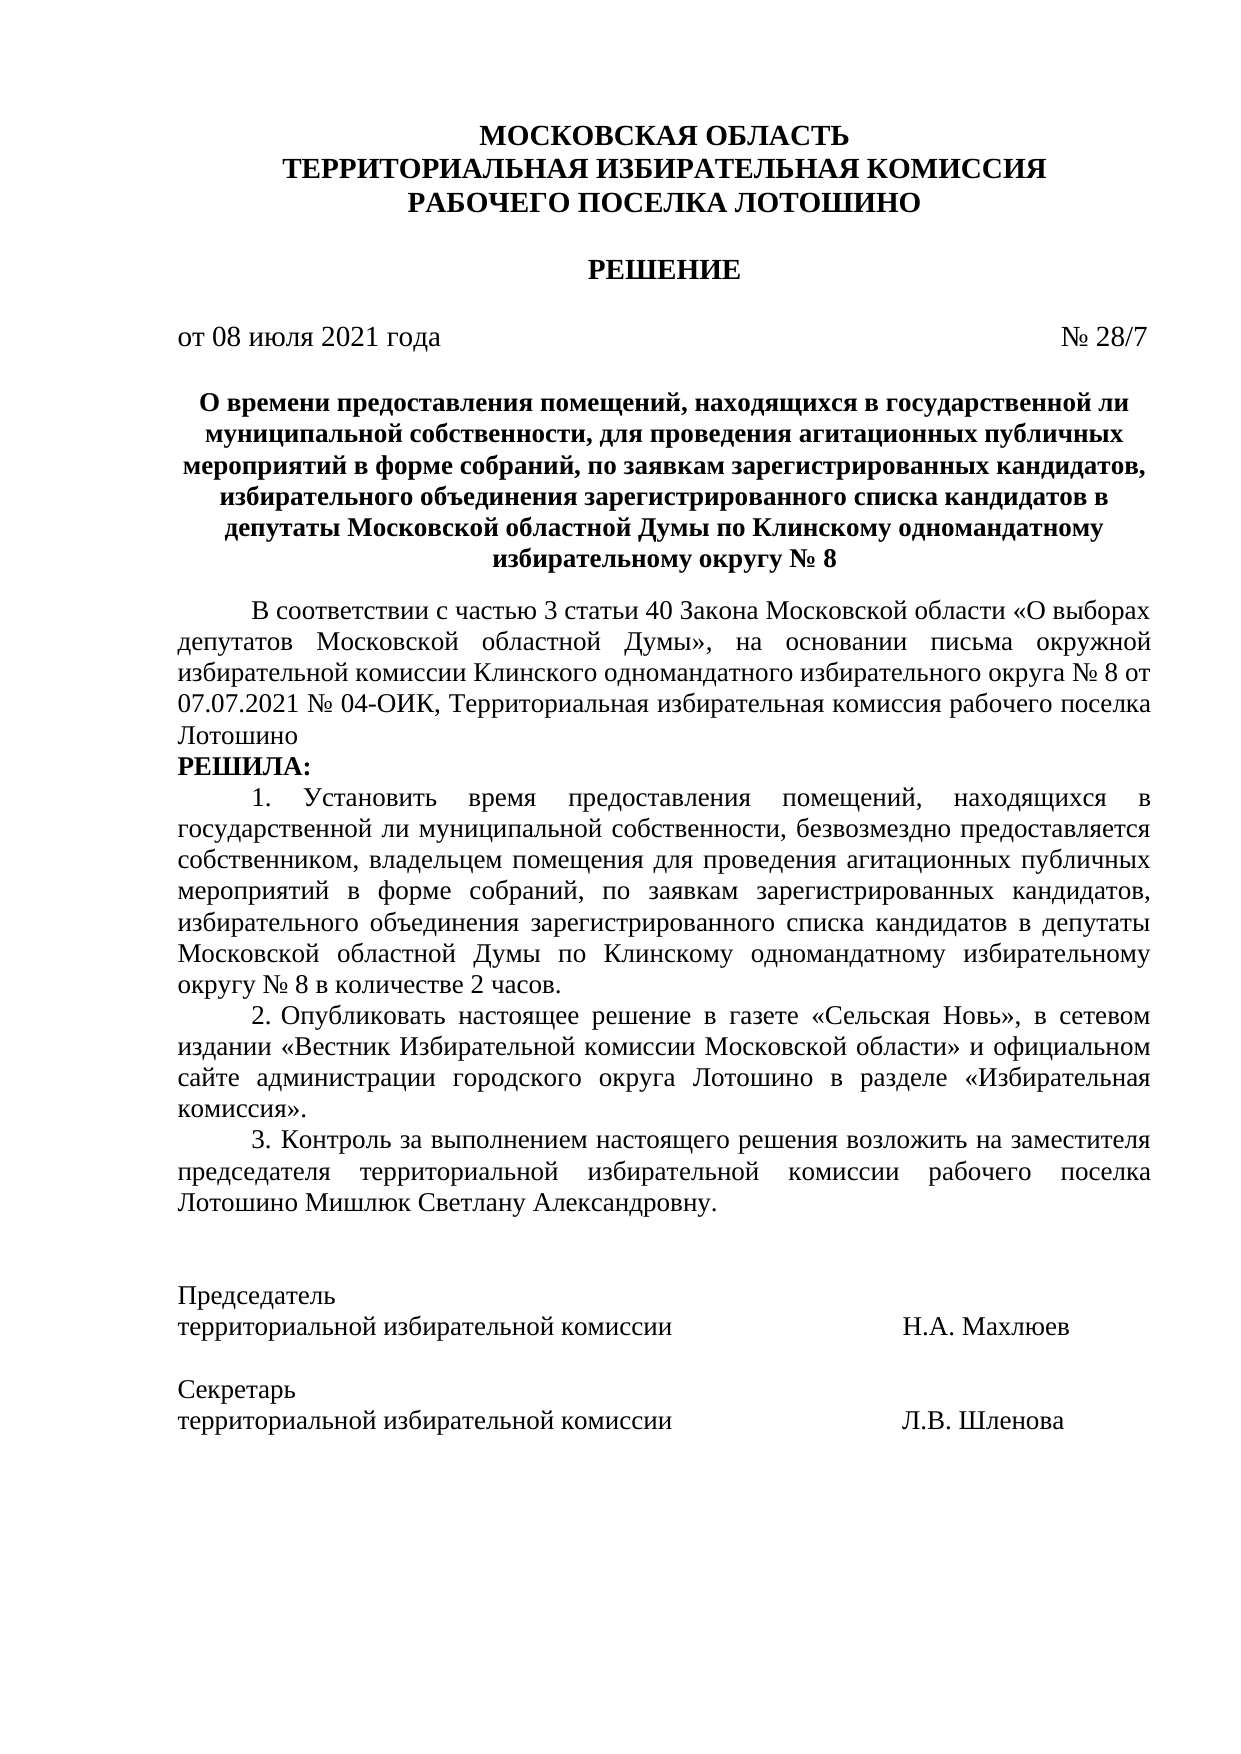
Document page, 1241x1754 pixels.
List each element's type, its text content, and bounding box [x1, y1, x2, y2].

text 2. Опубликовать настоящее решение в газете «Сельская Новь», в сетевом издании «Вестник Избирательной комиссии Московской области» и официальном сайте администрации городского округа Лотошино в разделе «Избирательная комиссия». [177, 999, 1152, 1124]
text РАБОЧЕГО ПОСЕЛКА ЛОТОШИНО [177, 185, 1152, 219]
text О времени предоставления помещений, находящихся в государственной ли муниципальной собственности, для проведения агитационных публичных мероприятий в форме собраний, по заявкам зарегистрированных кандидатов, избирательного объединения зарегистрированного списка кандидатов в депутаты Московской областной Думы по Клинскому одномандатному избирательному округу № 8 [177, 386, 1152, 573]
text РЕШЕНИЕ [177, 252, 1152, 286]
text территориальной избирательной комиссии Н.А. Махлюев [177, 1311, 1152, 1342]
text Председатель [177, 1279, 1152, 1311]
text РЕШИЛА: [177, 750, 1152, 781]
text территориальной избирательной комиссии Л.В. Шленова [177, 1404, 1152, 1435]
text Секретарь [177, 1373, 1152, 1404]
text В соответствии с частью 3 статьи 40 Закона Московской области «О выборах депутатов Московской областной Думы», на основании письма окружной избирательной комиссии Клинского одномандатного избирательного округа № 8 от 07.07.2021 № 04-ОИК, Территориальная избирательная комиссия рабочего поселка Лотошино [177, 594, 1152, 750]
text 3. Контроль за выполнением настоящего решения возложить на заместителя председателя территориальной избирательной комиссии рабочего поселка Лотошино Мишлюк Светлану Александровну. [177, 1124, 1152, 1217]
text ТЕРРИТОРИАЛЬНАЯ ИЗБИРАТЕЛЬНАЯ КОМИССИЯ [177, 152, 1152, 185]
text от 08 июля 2021 года № 28/7 [177, 319, 1152, 353]
text 1. Установить время предоставления помещений, находящихся в государственной ли муниципальной собственности, безвозмездно предоставляется собственником, владельцем помещения для проведения агитационных публичных мероприятий в форме собраний, по заявкам зарегистрированных кандидатов, избирательного объединения зарегистрированного списка кандидатов в депутаты Московской областной Думы по Клинскому одномандатному избирательному округу № 8 в количестве 2 часов. [177, 781, 1152, 999]
text МОСКОВСКАЯ ОБЛАСТЬ [177, 118, 1152, 152]
